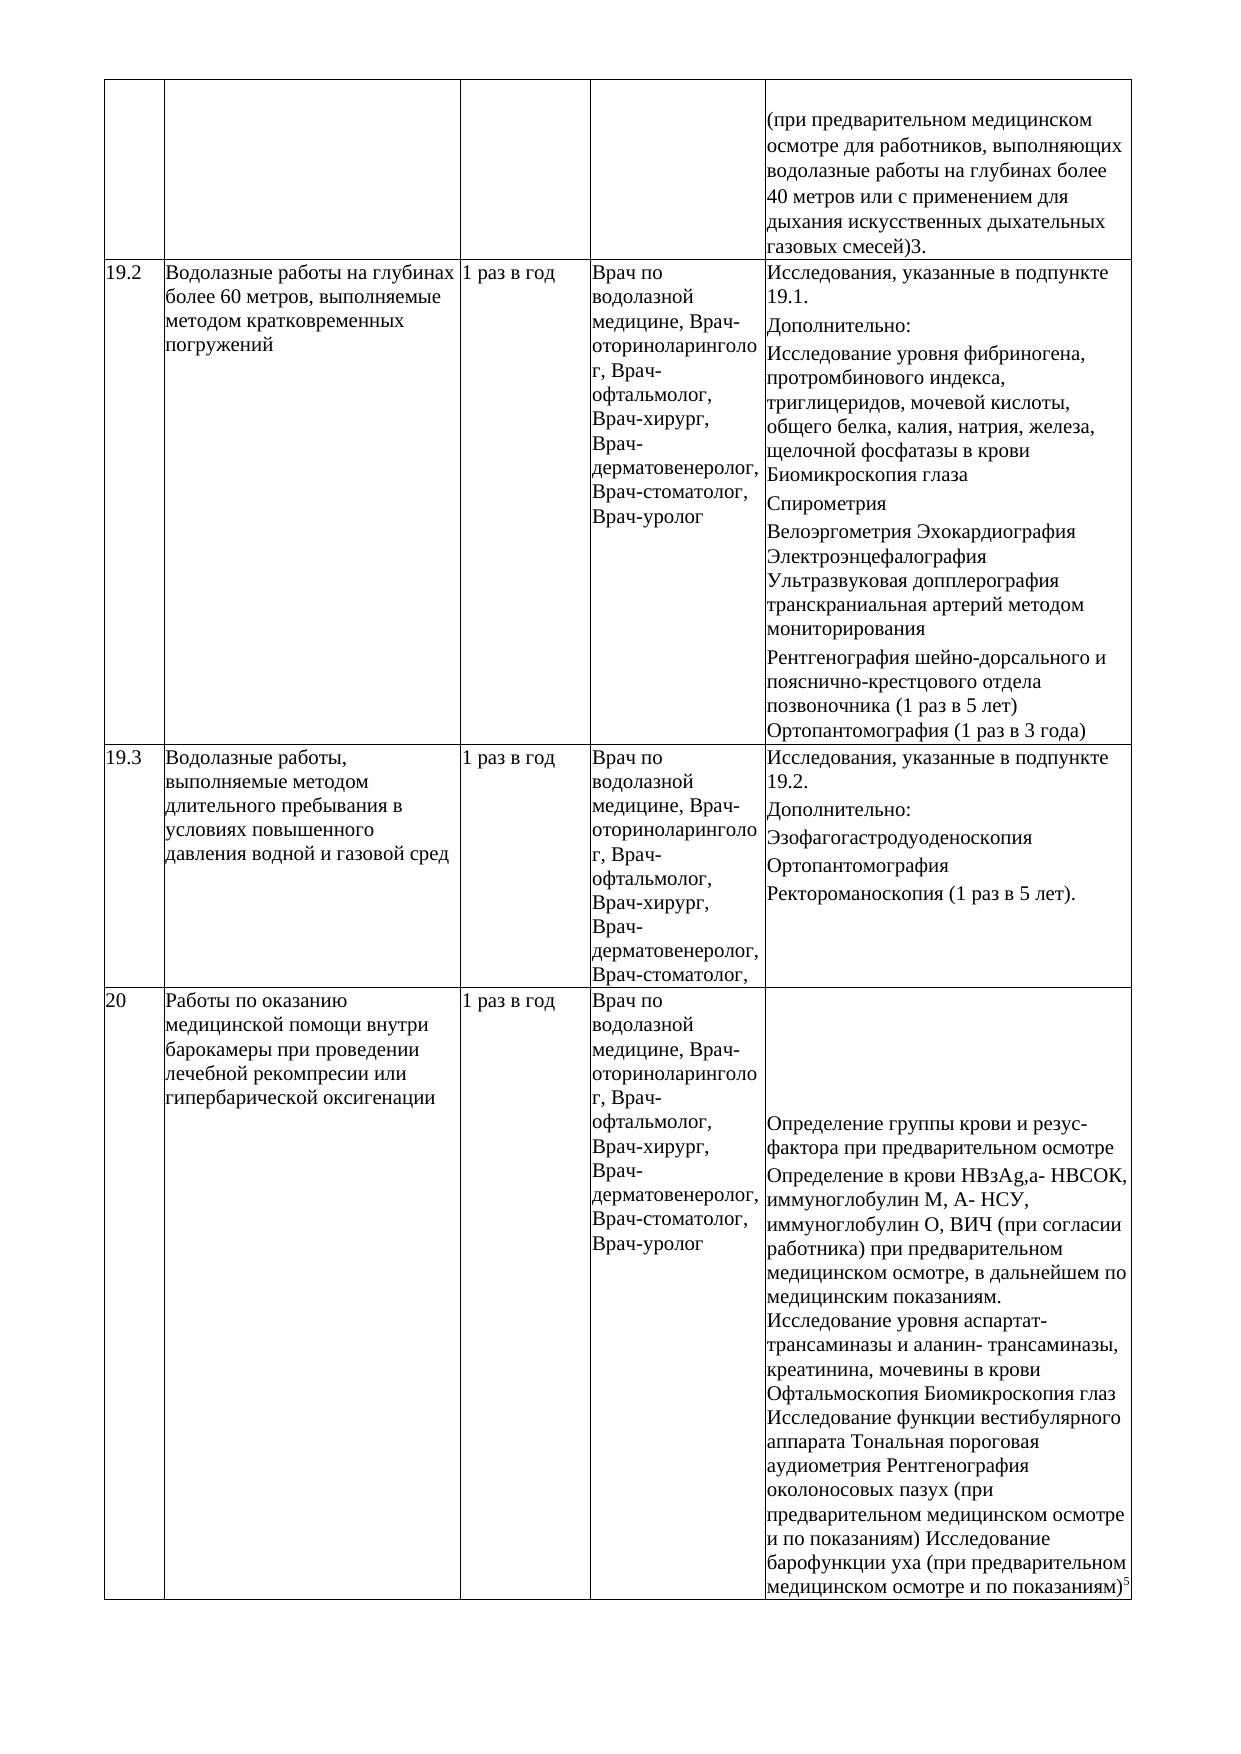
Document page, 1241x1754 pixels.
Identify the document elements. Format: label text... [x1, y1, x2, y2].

table_cell 20 [105, 988, 164, 1598]
table_cell Работы по оказанию медицинской помощи внутри барокамеры при проведении лечебной рекомпресии или гипербарической оксигенации [165, 988, 460, 1598]
table_cell Водолазные работы, выполняемые методом длительного пребывания в условиях повышенного давления водной и газовой сред [165, 745, 460, 987]
table_cell 1 раз в год [461, 745, 590, 987]
table_header [461, 80, 590, 259]
table_cell 1 раз в год [461, 988, 590, 1598]
table_header [591, 80, 765, 259]
table_cell Врач по водолазной медицине, Врач- оториноларинголог, Врач-офтальмолог, Врач-хирург, Врач- дерматовенеролог, Врач-стоматолог, Врач-уролог [591, 988, 765, 1598]
table_cell Водолазные работы на глубинах более 60 метров, выполняемые методом кратковременных погружений [165, 260, 460, 744]
table_cell 19.3 [105, 745, 164, 987]
table_cell 1 раз в год [461, 260, 590, 744]
table_header [105, 80, 164, 259]
table_header (при предварительном медицинском осмотре для работников, выполняющих водолазные работы на глубинах более 40 метров или с применением для дыхания искусственных дыхательных газовых смесей)3. [766, 80, 1131, 259]
table_cell Врач по водолазной медицине, Врач- оториноларинголог, Врач-офтальмолог, Врач-хирург, Врач- дерматовенеролог, Врач-стоматолог, Врач-уролог [591, 745, 765, 987]
table_cell Врач по водолазной медицине, Врач- оториноларинголог, Врач-офтальмолог, Врач-хирург, Врач- дерматовенеролог, Врач-стоматолог, Врач-уролог [591, 260, 765, 744]
table_cell Исследования, указанные в подпункте 19.1. Дополнительно: Исследование уровня фибриногена, протромбинового индекса, триглицеридов, мочевой кислоты, общего белка, калия, натрия, железа, щелочной фосфатазы в крови Биомикроскопия глаза Спирометрия Велоэргометрия Эхокардиография Электроэнцефалография Ультразвуковая допплерография транскраниальная артерий методом мониторирования Рентгенография шейно-дорсального и пояснично-крестцового отдела позвоночника (1 раз в 5 лет) Ортопантомография (1 раз в 3 года) [766, 260, 1131, 744]
table_header [165, 80, 460, 259]
table_cell Определение группы крови и резус- фактора при предварительном осмотре Определение в крови НВзАg,а- НВСОК, иммуноглобулин М, А- НСУ, иммуноглобулин О, ВИЧ (при согласии работника) при предварительном медицинском осмотре, в дальнейшем по медицинским показаниям. Исследование уровня аспартат- трансаминазы и аланин- трансаминазы, креатинина, мочевины в крови Офтальмоскопия Биомикроскопия глаз Исследование функции вестибулярного аппарата Тональная пороговая аудиометрия Рентгенография околоносовых пазух (при предварительном медицинском осмотре и по показаниям) Исследование барофункции уха (при предварительном медицинском осмотре и по показаниям)5 [766, 988, 1131, 1598]
table_cell Исследования, указанные в подпункте 19.2. Дополнительно: Эзофагогастродуоденоскопия Ортопантомография Ректороманоскопия (1 раз в 5 лет). [766, 745, 1131, 987]
table_cell 19.2 [105, 260, 164, 744]
